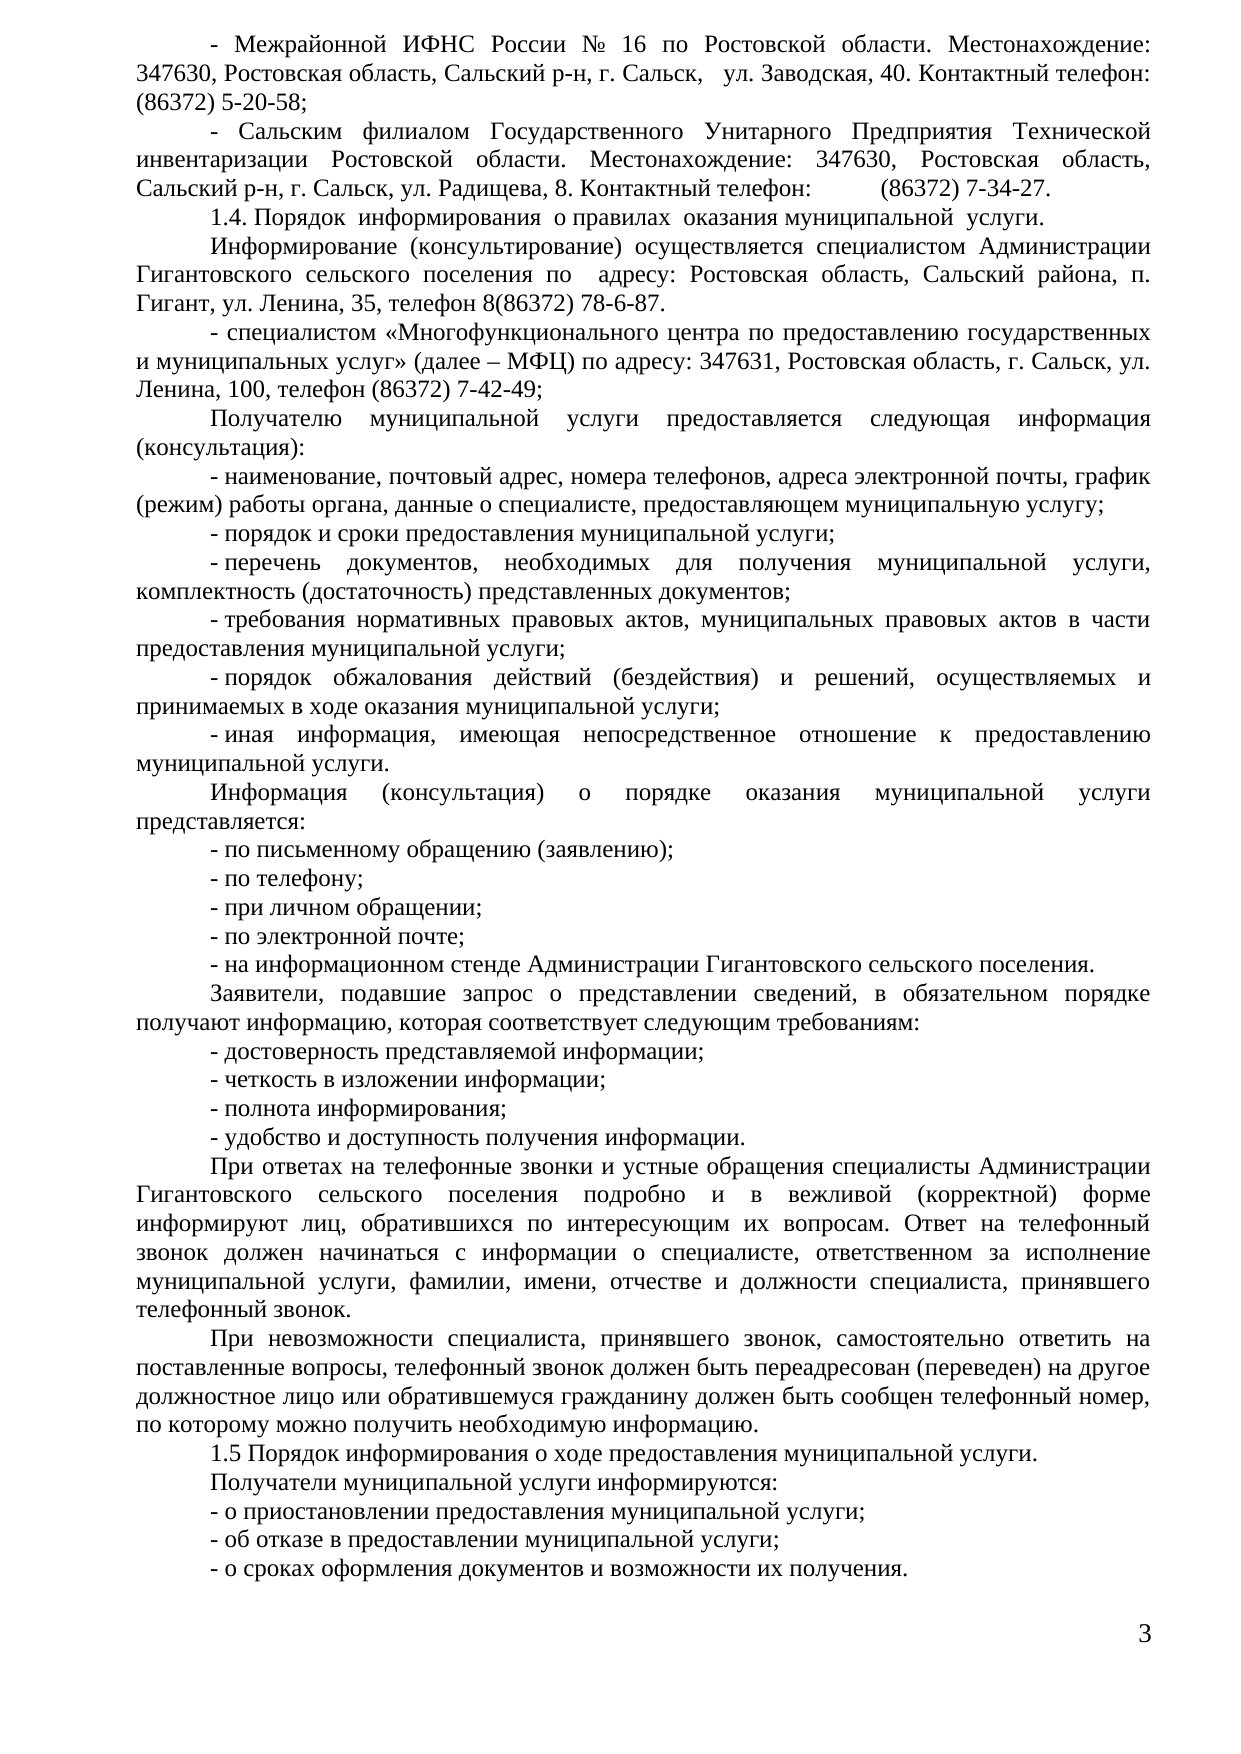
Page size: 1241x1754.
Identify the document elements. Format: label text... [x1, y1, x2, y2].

text Информирование (консультирование) осуществляется специалистом Администрации Гигантовского сельского поселения по адресу: Ростовская область, Сальский района, п. Гигант, ул. Ленина, 35, телефон 8(86372) 78-6-87. [136, 231, 1152, 317]
text - достоверность представляемой информации; [136, 1036, 1152, 1064]
text Заявители, подавшие запрос о представлении сведений, в обязательном порядке получают информацию, которая соответствует следующим требованиям: [136, 978, 1152, 1036]
text - четкость в изложении информации; [136, 1064, 1152, 1093]
text 1.5 Порядок информирования о ходе предоставления муниципальной услуги. [136, 1438, 1152, 1467]
text Получатели муниципальной услуги информируются: [136, 1467, 1152, 1496]
text - наименование, почтовый адрес, номера телефонов, адреса электронной почты, график (режим) работы органа, данные о специалисте, предоставляющем муниципальную услугу; [136, 461, 1152, 518]
text - полнота информирования; [136, 1093, 1152, 1122]
text - порядок и сроки предоставления муниципальной услуги; [136, 518, 1152, 547]
text - по письменному обращению (заявлению); [136, 834, 1152, 863]
text - о приостановлении предоставления муниципальной услуги; [136, 1496, 1152, 1524]
text - специалистом «Многофункционального центра по предоставлению государственных и муниципальных услуг» (далее – МФЦ) по адресу: 347631, Ростовская область, г. Сальск, ул. Ленина, 100, телефон (86372) 7-42-49; [136, 317, 1152, 403]
text - на информационном стенде Администрации Гигантовского сельского поселения. [136, 949, 1152, 978]
text - Сальским филиалом Государственного Унитарного Предприятия Технической инвентаризации Ростовской области. Местонахождение: 347630, Ростовская область, Сальский р-н, г. Сальск, ул. Радищева, 8. Контактный телефон: (86372) 7-34-27. [136, 116, 1152, 202]
text - иная информация, имеющая непосредственное отношение к предоставлению муниципальной услуги. [136, 719, 1152, 777]
text - Межрайонной ИФНС России № 16 по Ростовской области. Местонахождение: 347630, Ростовская область, Сальский р-н, г. Сальск, ул. Заводская, 40. Контактный телефон: (86372) 5-20-58; [136, 29, 1152, 116]
text При ответах на телефонные звонки и устные обращения специалисты Администрации Гигантовского сельского поселения подробно и в вежливой (корректной) форме информируют лиц, обратившихся по интересующим их вопросам. Ответ на телефонный звонок должен начинаться с информации о специалисте, ответственном за исполнение муниципальной услуги, фамилии, имени, отчестве и должности специалиста, принявшего телефонный звонок. [136, 1151, 1152, 1323]
text - требования нормативных правовых актов, муниципальных правовых актов в части предоставления муниципальной услуги; [136, 604, 1152, 662]
text - о сроках оформления документов и возможности их получения. [136, 1553, 1152, 1582]
text Информация (консультация) о порядке оказания муниципальной услуги представляется: [136, 777, 1152, 834]
text - порядок обжалования действий (бездействия) и решений, осуществляемых и принимаемых в ходе оказания муниципальной услуги; [136, 662, 1152, 719]
text - перечень документов, необходимых для получения муниципальной услуги, комплектность (достаточность) представленных документов; [136, 547, 1152, 604]
text 1.4. Порядок информирования о правилах оказания муниципальной услуги. [136, 202, 1152, 231]
text - по телефону; [136, 863, 1152, 892]
text - по электронной почте; [136, 921, 1152, 949]
text - об отказе в предоставлении муниципальной услуги; [136, 1524, 1152, 1553]
text Получателю муниципальной услуги предоставляется следующая информация (консультация): [136, 403, 1152, 461]
text - при личном обращении; [136, 892, 1152, 921]
text - удобство и доступность получения информации. [136, 1122, 1152, 1151]
text При невозможности специалиста, принявшего звонок, самостоятельно ответить на поставленные вопросы, телефонный звонок должен быть переадресован (переведен) на другое должностное лицо или обратившемуся гражданину должен быть сообщен телефонный номер, по которому можно получить необходимую информацию. [136, 1323, 1152, 1438]
